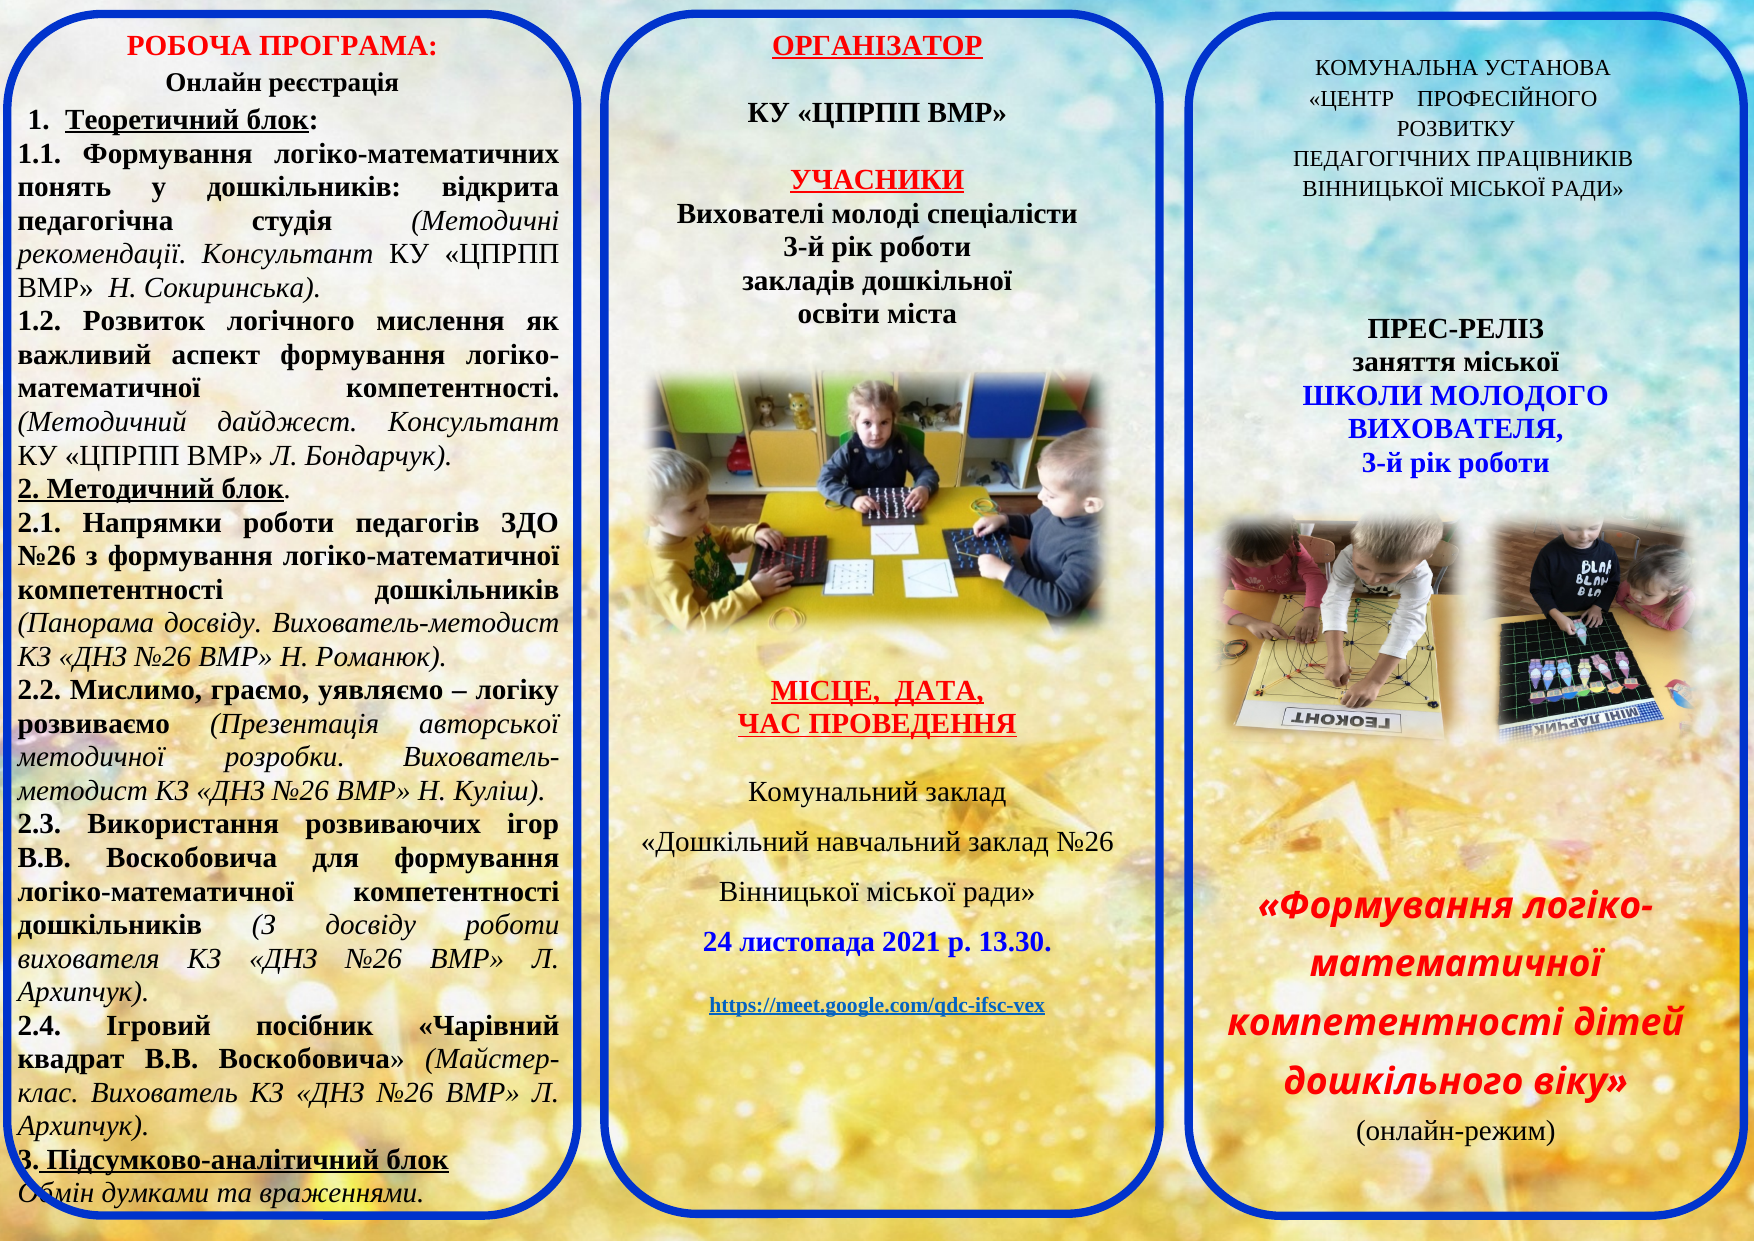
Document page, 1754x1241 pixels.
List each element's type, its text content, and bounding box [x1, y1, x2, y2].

picture [0, 0, 1754, 1241]
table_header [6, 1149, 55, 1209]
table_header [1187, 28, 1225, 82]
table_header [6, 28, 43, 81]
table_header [597, 28, 1158, 1209]
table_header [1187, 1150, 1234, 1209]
table_header [567, 28, 597, 1209]
table_header [1158, 28, 1187, 1209]
